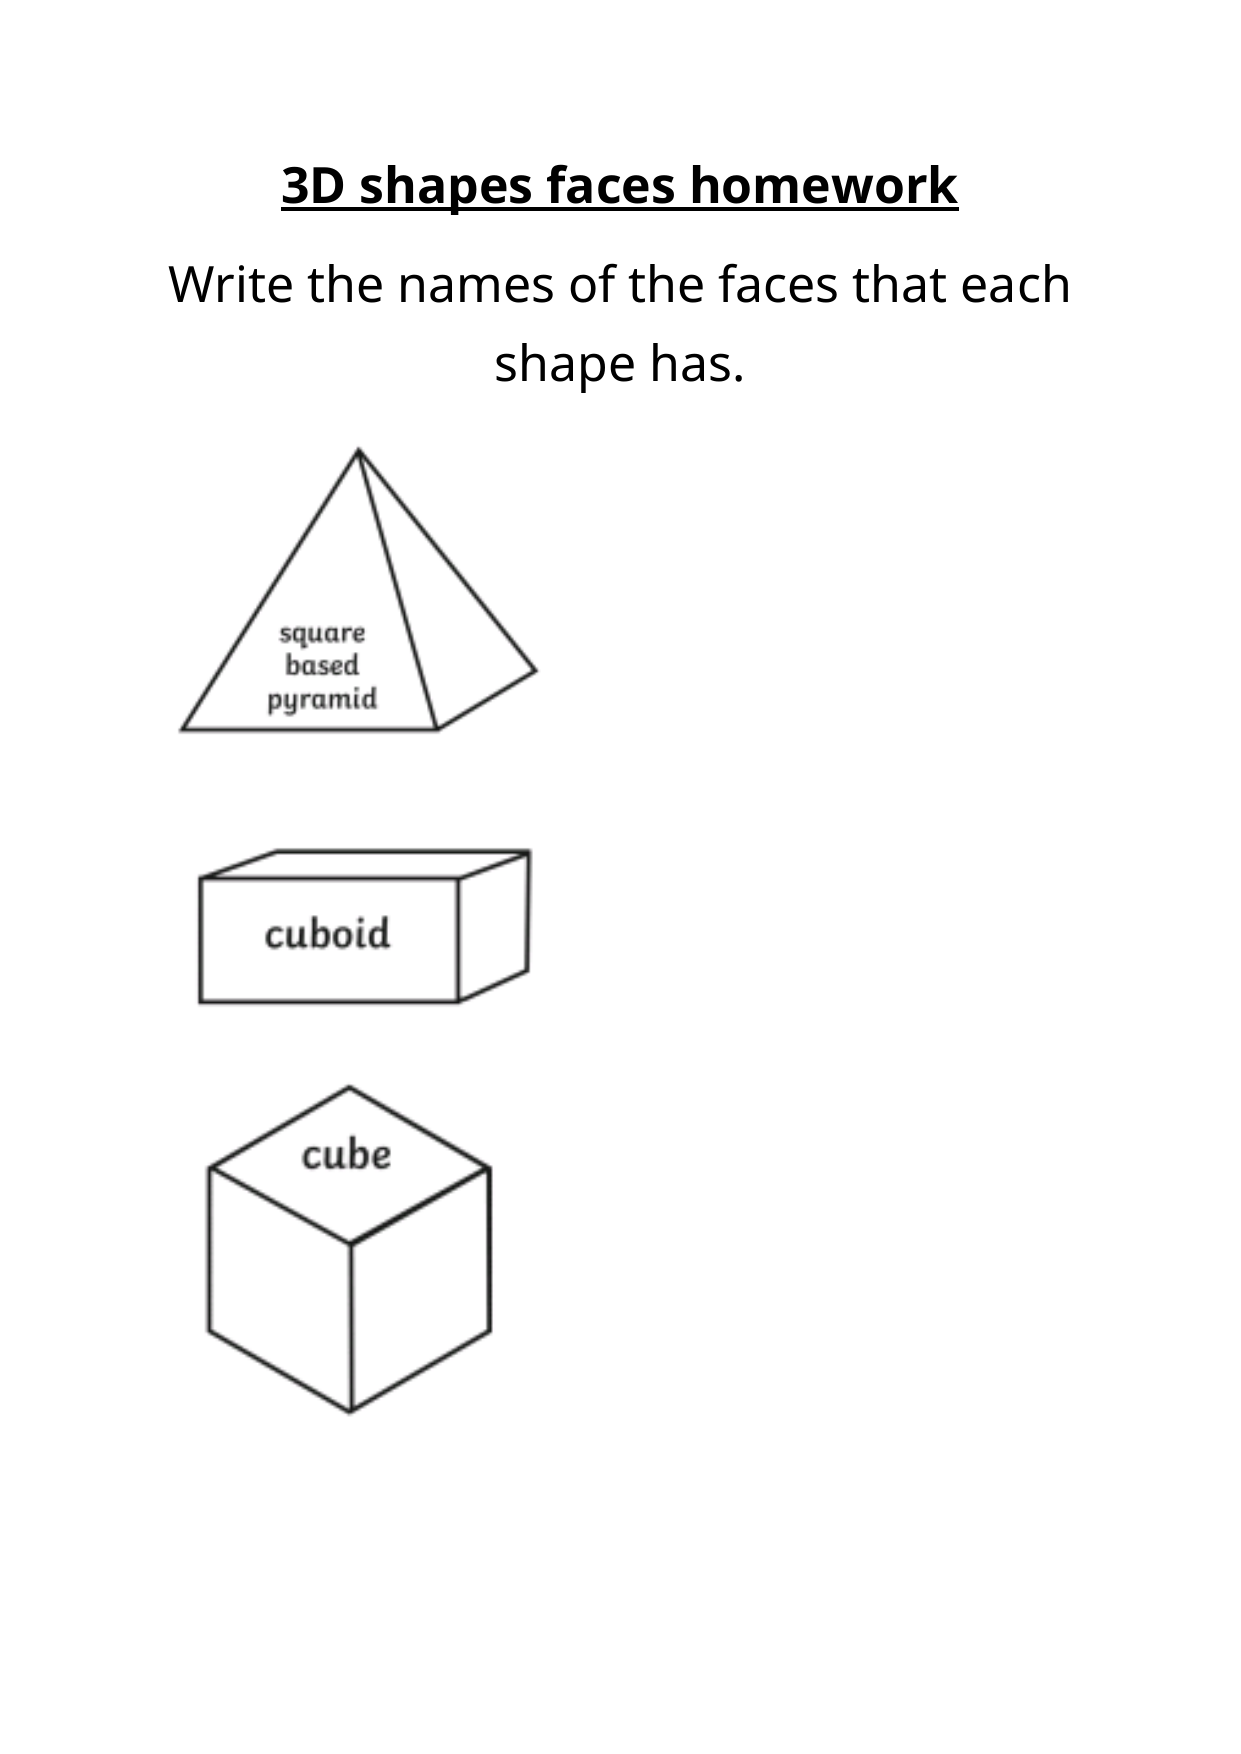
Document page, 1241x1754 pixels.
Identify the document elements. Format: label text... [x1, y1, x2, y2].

text Write the names of the faces that each shape has. [150, 249, 1090, 396]
picture [150, 790, 626, 1046]
picture [150, 426, 613, 766]
picture [150, 1071, 624, 1441]
text 3D shapes faces homework [150, 150, 1090, 218]
